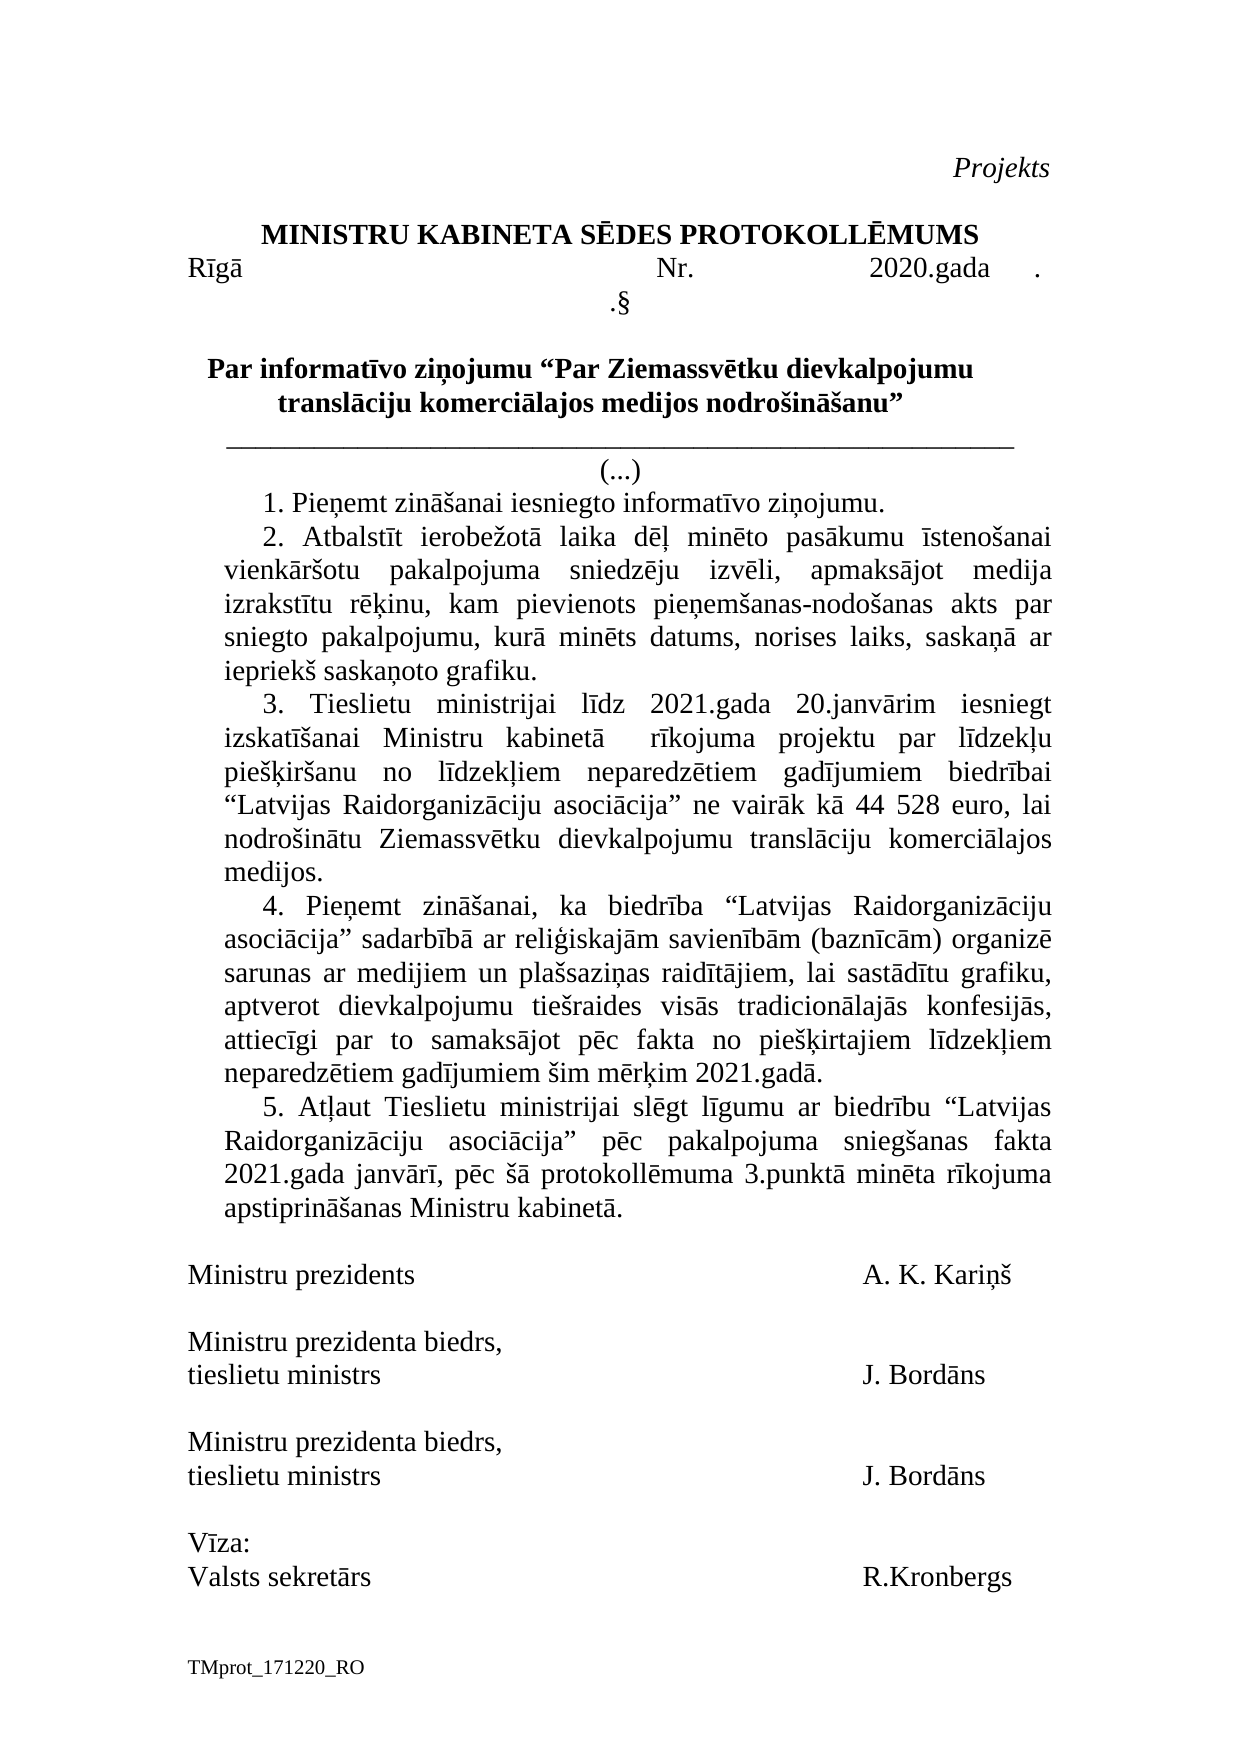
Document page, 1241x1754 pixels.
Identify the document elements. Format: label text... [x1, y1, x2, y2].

text 3. Tieslietu ministrijai līdz 2021.gada 20.janvārim iesniegt izskatīšanai Ministru kabinetā rīkojuma projektu par līdzekļu piešķiršanu no līdzekļiem neparedzētiem gadījumiem biedrībai “Latvijas Raidorganizāciju asociācija” ne vairāk kā 44 528 euro, lai nodrošinātu Ziemassvētku dievkalpojumu translāciju komerciālajos medijos. [224, 687, 1053, 888]
text Vīza: [187, 1525, 1053, 1559]
text Ministru prezidenta biedrs, [187, 1324, 1053, 1357]
text Ministru prezidenta biedrs, [187, 1424, 1053, 1458]
text 1. Pieņemt zināšanai iesniegto informatīvo ziņojumu. [224, 485, 1053, 519]
text Valsts sekretārs R.Kronbergs [187, 1559, 1053, 1592]
text 5. Atļaut Tieslietu ministrijai slēgt līgumu ar biedrību “Latvijas Raidorganizāciju asociācija” pēc pakalpojuma sniegšanas fakta 2021.gada janvārī, pēc šā protokollēmuma 3.punktā minēta rīkojuma apstiprināšanas Ministru kabinetā. [224, 1089, 1053, 1223]
text 4. Pieņemt zināšanai, ka biedrība “Latvijas Raidorganizāciju asociācija” sadarbībā ar reliģiskajām savienībām (baznīcām) organizē sarunas ar medijiem un plašsaziņas raidītājiem, lai sastādītu grafiku, aptverot dievkalpojumu tiešraides visās tradicionālajās konfesijās, attiecīgi par to samaksājot pēc fakta no piešķirtajiem līdzekļiem neparedzētiem gadījumiem šim mērķim 2021.gadā. [224, 888, 1053, 1089]
text Projekts [187, 150, 1053, 183]
text 2. Atbalstīt ierobežotā laika dēļ minēto pasākumu īstenošanai vienkāršotu pakalpojuma sniedzēju izvēli, apmaksājot medija izrakstītu rēķinu, kam pievienots pieņemšanas-nodošanas akts par sniegto pakalpojumu, kurā minēts datums, norises laiks, saskaņā ar iepriekš saskaņoto grafiku. [224, 519, 1053, 687]
text Par informatīvo ziņojumu “Par Ziemassvētku dievkalpojumu translāciju komerciālajos medijos nodrošināšanu” [187, 351, 994, 418]
text tieslietu ministrs J. Bordāns [187, 1458, 1053, 1492]
text ______________________________________________________ [187, 418, 1053, 452]
subtitle Ministru prezidents A. K. Kariņš [187, 1257, 1053, 1290]
subtitle Rīgā Nr. 2020.gada . [187, 251, 1053, 284]
text tieslietu ministrs J. Bordāns [187, 1357, 1053, 1391]
text .§ [187, 284, 1053, 318]
text (...) [187, 452, 1053, 485]
text MINISTRU KABINETA SĒDES PROTOKOLLĒMUMS [187, 217, 1053, 251]
